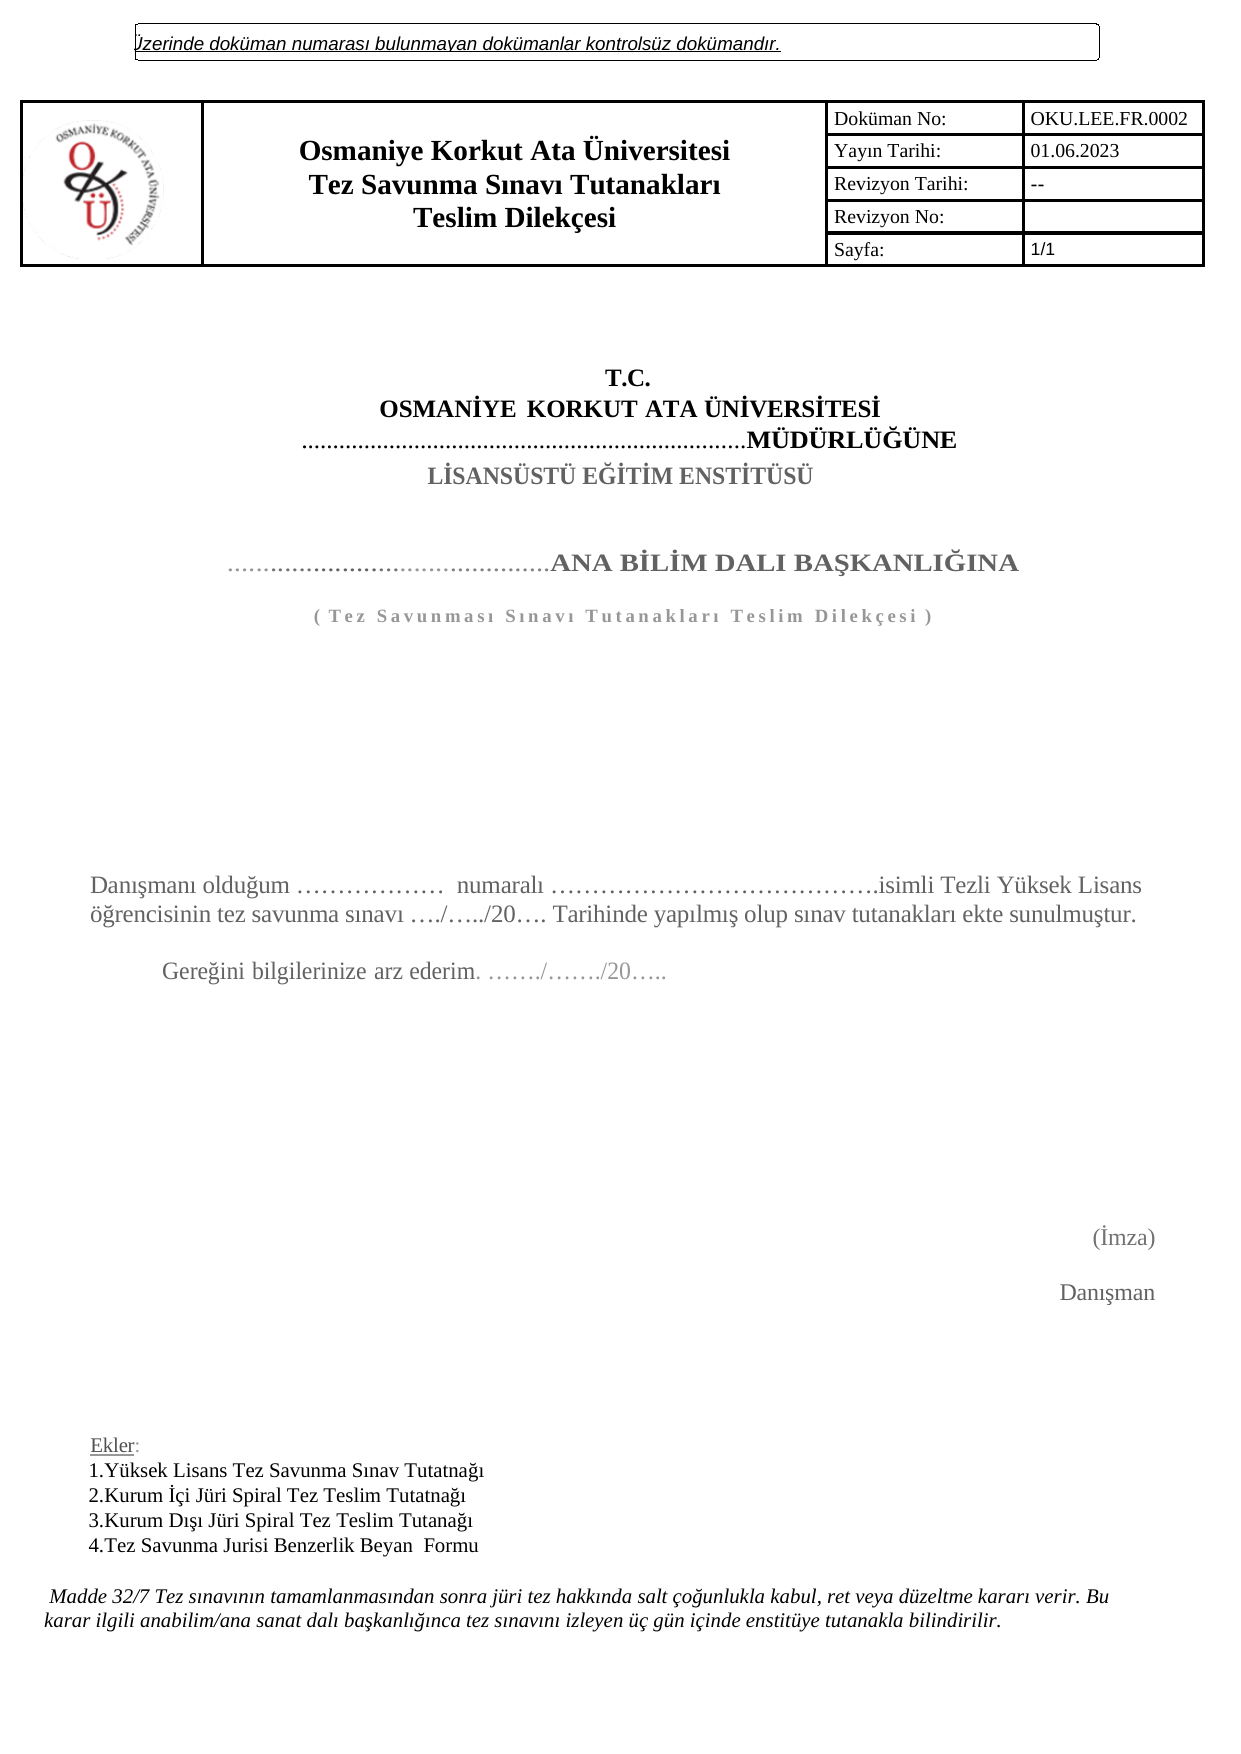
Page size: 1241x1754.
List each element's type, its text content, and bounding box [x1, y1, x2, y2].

text ( Tez Savunması Sınavı Tutanakları Teslim Dilekçesi ) [34, 605, 1211, 626]
subtitle LİSANSÜSTÜ EĞİTİM ENSTİTÜSÜ [30, 461, 1211, 490]
text . MÜDÜRLÜĞÜNE [47, 425, 1211, 454]
list Kurum Dışı Jüri Spiral Tez Teslim Tutanağı [88, 1508, 1211, 1532]
list Yüksek Lisans Tez Savunma Sınav Tutatnağı [88, 1458, 1211, 1482]
subtitle Gereğini bilgilerinize arz ederim. ……./……./20….. [162, 956, 1211, 985]
list Kurum İçi Jüri Spiral Tez Teslim Tutatnağı [88, 1483, 1211, 1507]
text (İmza) Danışman [1056, 1223, 1155, 1306]
text Danışmanı olduğum ……………… numaralı ………………………………….isimli Tezli Yüksek Lisans öğrencisinin tez savunma sınavı …./…../20…. Tarihinde yapılmış olup sınav tutanakları ekte sunulmuştur. [90, 871, 1211, 928]
text T.C. [45, 363, 1211, 391]
subtitle .............................................ANA BİLİM DALI BAŞKANLIĞINA [34, 548, 1211, 577]
subtitle Ekler: [90, 1432, 1211, 1457]
picture [23, 119, 169, 260]
text OSMANİYE KORKUT ATA ÜNİVERSİTESİ [49, 394, 1211, 423]
text Madde 32/7 Tez sınavının tamamlanmasından sonra jüri tez hakkında salt çoğunlukla kabul, ret veya düzeltme kararı verir. Bu karar ilgili anabilim/ana sanat dalı başkanlığınca tez sınavını izleyen üç gün içinde enstitüye tutanakla bilindirilir. [44, 1584, 1151, 1632]
list Tez Savunma Jurisi Benzerlik Beyan Formu [88, 1533, 1211, 1557]
